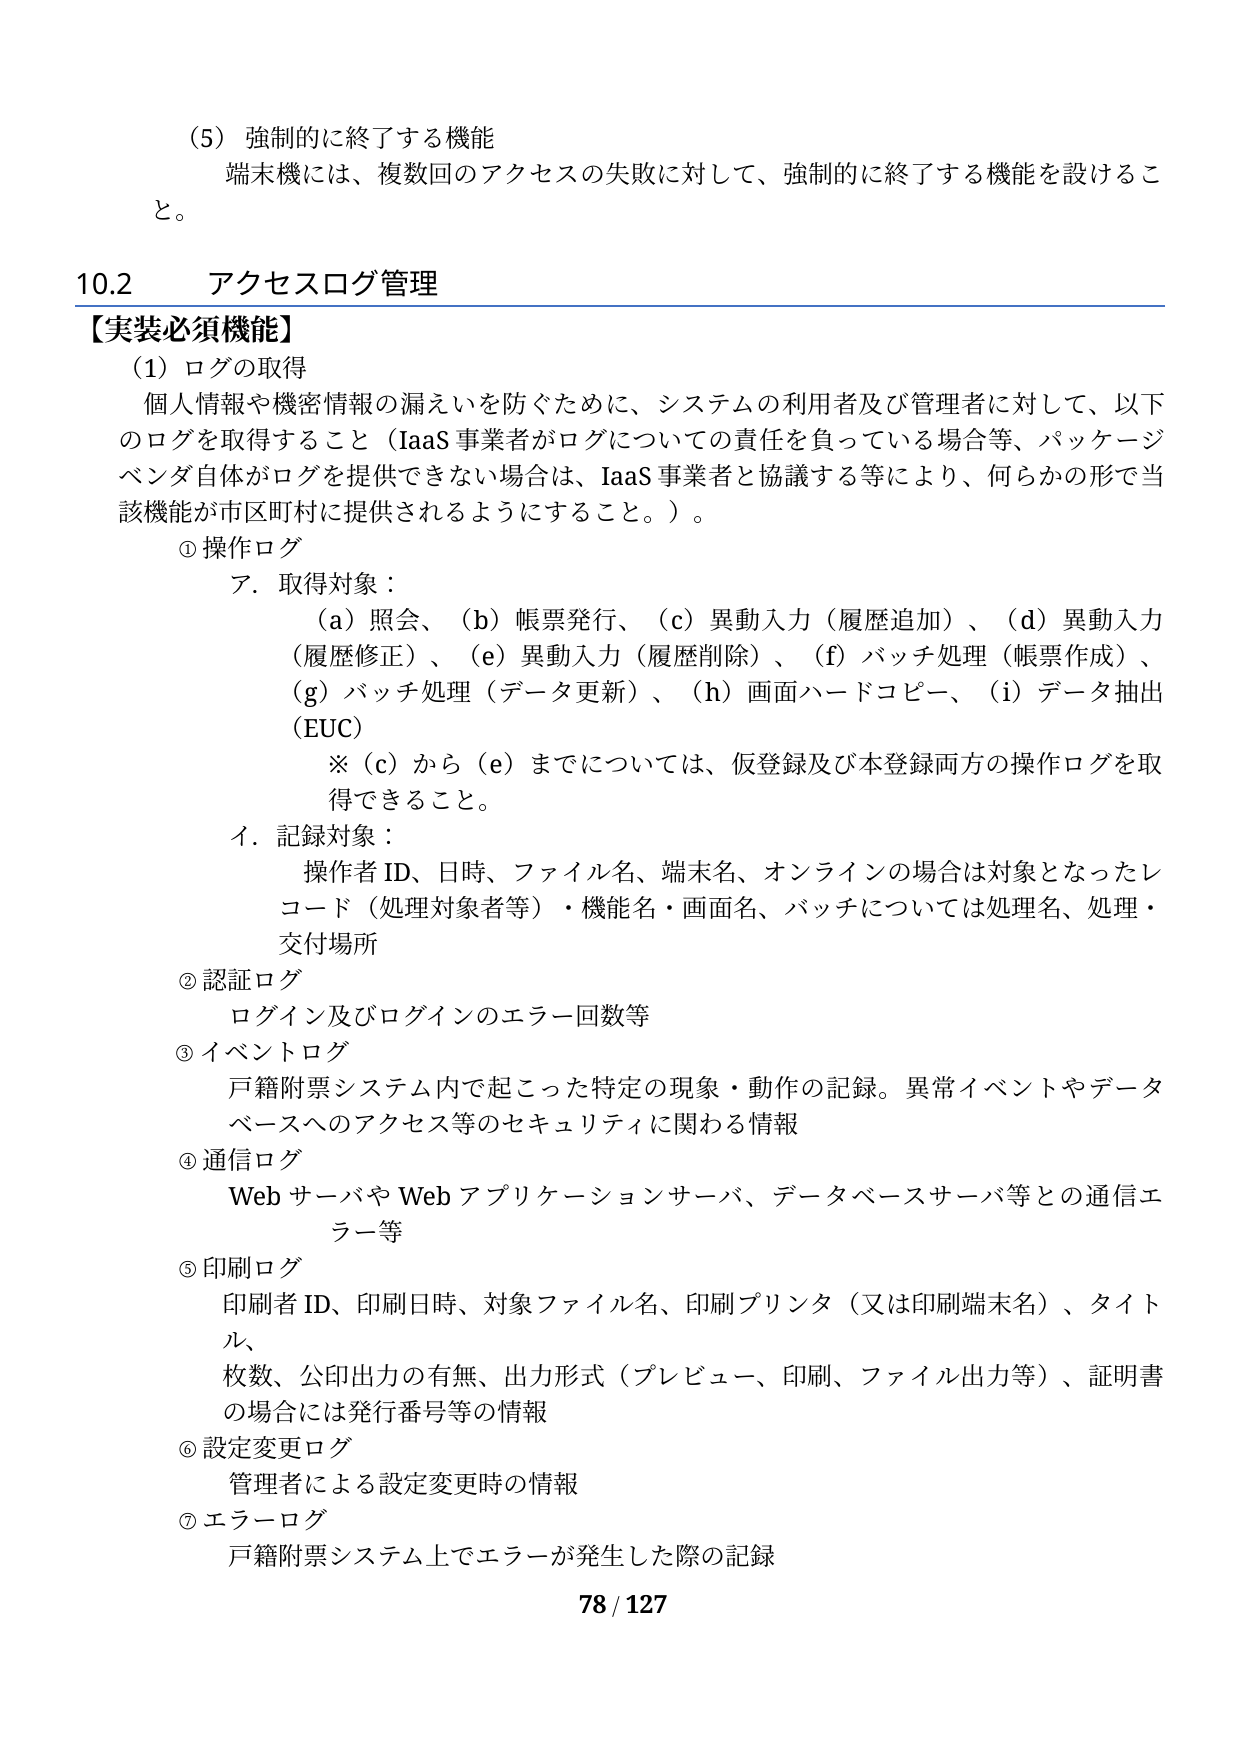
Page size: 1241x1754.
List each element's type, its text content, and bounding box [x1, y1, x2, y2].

text ※（c）から（e）までについては、仮登録及び本登録両方の操作ログを取得できること。 [328, 745, 1165, 817]
text （5） 強制的に終了する機能 [75, 118, 1165, 154]
list イ．記録対象： [228, 817, 1165, 853]
text 端末機には、複数回のアクセスの失敗に対して、強制的に終了する機能を設けること。 [150, 154, 1165, 226]
list WebサーバやWebアプリケーションサーバ、データベースサーバ等との通信エラー等 [228, 1177, 1165, 1249]
list 戸籍附票システム上でエラーが発生した際の記録 [228, 1537, 1165, 1573]
list ログイン及びログインのエラー回数等 [228, 997, 1165, 1033]
text ③イベントログ [75, 1033, 1165, 1069]
list 枚数、公印出力の有無、出力形式（プレビュー、印刷、ファイル出力等）、証明書の場合には発行番号等の情報 [223, 1357, 1165, 1429]
list ①操作ログ [178, 529, 1165, 565]
list ⑤印刷ログ [178, 1249, 1165, 1285]
subtitle 10.2 アクセスログ管理 [75, 260, 1165, 305]
text 個人情報や機密情報の漏えいを防ぐために、システムの利用者及び管理者に対して、以下のログを取得すること（IaaS事業者がログについての責任を負っている場合等、パッケージベンダ自体がログを提供できない場合は、IaaS事業者と協議する等により、何らかの形で当該機能が市区町村に提供されるようにすること。）。 [119, 385, 1165, 529]
list 管理者による設定変更時の情報 [228, 1465, 1165, 1501]
list 取得対象： [228, 565, 1165, 601]
text 【実装必須機能】 [75, 307, 1165, 349]
text （1）ログの取得 [75, 349, 1165, 385]
list ④通信ログ [178, 1141, 1165, 1177]
list ⑦エラーログ [178, 1501, 1165, 1537]
list 印刷者ID、印刷日時、対象ファイル名、印刷プリンタ（又は印刷端末名）、タイトル、 [223, 1285, 1165, 1357]
list （a）照会、（b）帳票発行、（c）異動入力（履歴追加）、（d）異動入力（履歴修正）、（e）異動入力（履歴削除）、（f）バッチ処理（帳票作成）、（g）バッチ処理（データ更新）、（h）画面ハードコピー、（i）データ抽出（EUC） [278, 601, 1165, 745]
list ②認証ログ [178, 961, 1165, 997]
list 操作者ID、日時、ファイル名、端末名、オンラインの場合は対象となったレコード（処理対象者等）・機能名・画面名、バッチについては処理名、処理・交付場所 [278, 853, 1165, 961]
text 戸籍附票システム内で起こった特定の現象・動作の記録。異常イベントやデータベースへのアクセス等のセキュリティに関わる情報 [228, 1069, 1165, 1141]
list ⑥設定変更ログ [178, 1429, 1165, 1465]
